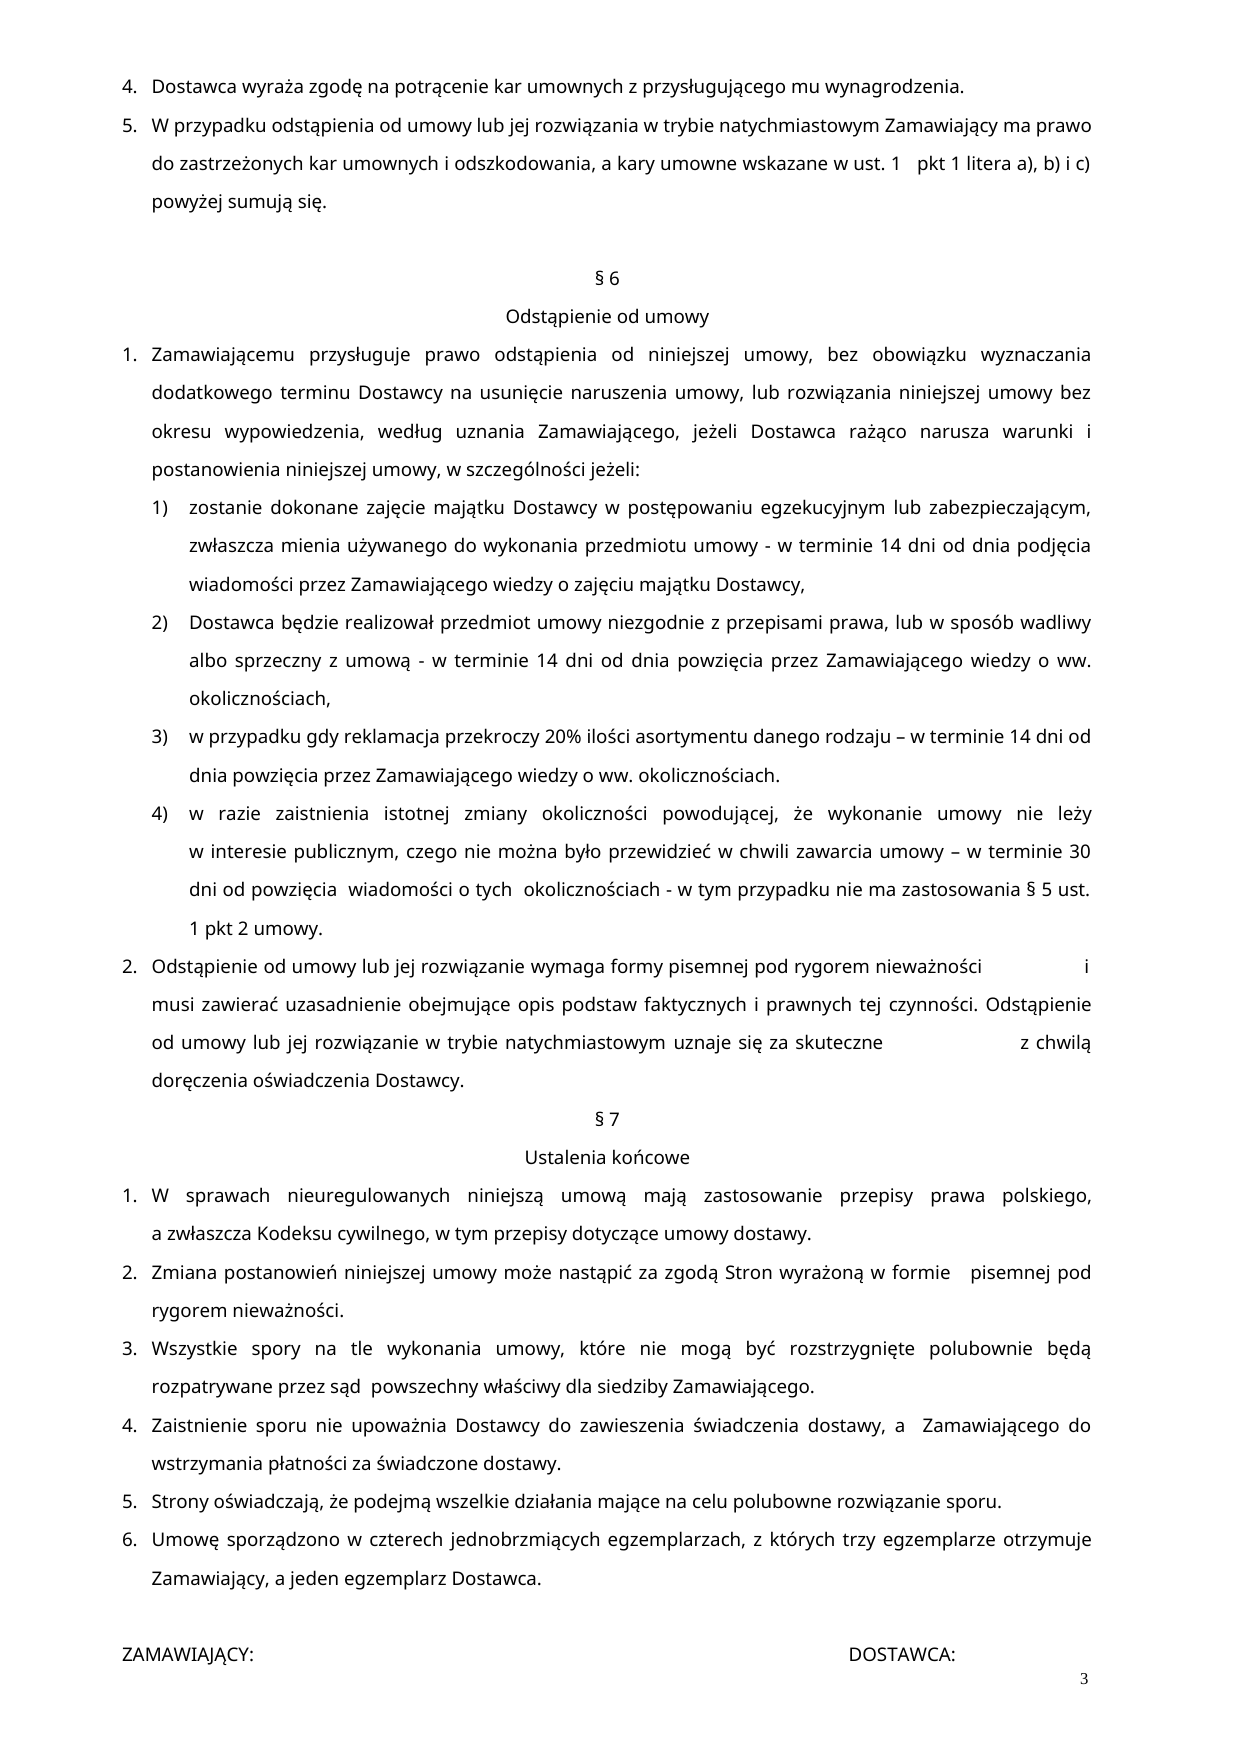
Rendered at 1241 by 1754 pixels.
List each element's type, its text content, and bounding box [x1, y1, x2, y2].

text § 6 [122, 265, 1092, 291]
list Dostawca wyraża zgodę na potrącenie kar umownych z przysługującego mu wynagrodzenia. [122, 74, 1092, 99]
list Zamawiającemu przysługuje prawo odstąpienia od niniejszej umowy, bez obowiązku wyznaczania dodatkowego terminu Dostawcy na usunięcie naruszenia umowy, lub rozwiązania niniejszej umowy bez okresu wypowiedzenia, według uznania Zamawiającego, jeżeli Dostawca rażąco narusza warunki i postanowienia niniejszej umowy, w szczególności jeżeli: [122, 341, 1092, 482]
text § 7 [122, 1106, 1092, 1132]
list Zaistnienie sporu nie upoważnia Dostawcy do zawieszenia świadczenia dostawy, a Zamawiającego do wstrzymania płatności za świadczone dostawy. [122, 1412, 1092, 1476]
list Wszystkie spory na tle wykonania umowy, które nie mogą być rozstrzygnięte polubownie będą rozpatrywane przez sąd powszechny właściwy dla siedziby Zamawiającego. [122, 1335, 1092, 1399]
text Ustalenia końcowe [122, 1144, 1092, 1170]
list Strony oświadczają, że podejmą wszelkie działania mające na celu polubowne rozwiązanie sporu. [122, 1488, 1092, 1514]
list W sprawach nieuregulowanych niniejszą umową mają zastosowanie przepisy prawa polskiego, a zwłaszcza Kodeksu cywilnego, w tym przepisy dotyczące umowy dostawy. [122, 1182, 1092, 1246]
list W przypadku odstąpienia od umowy lub jej rozwiązania w trybie natychmiastowym Zamawiający ma prawo do zastrzeżonych kar umownych i odszkodowania, a kary umowne wskazane w ust. 1 pkt 1 litera a), b) i c) powyżej sumują się. [122, 112, 1092, 214]
list Zmiana postanowień niniejszej umowy może nastąpić za zgodą Stron wyrażoną w formie pisemnej pod rygorem nieważności. [122, 1259, 1092, 1323]
list w przypadku gdy reklamacja przekroczy 20% ilości asortymentu danego rodzaju – w terminie 14 dni od dnia powzięcia przez Zamawiającego wiedzy o ww. okolicznościach. [151, 724, 1092, 787]
list zostanie dokonane zajęcie majątku Dostawcy w postępowaniu egzekucyjnym lub zabezpieczającym, zwłaszcza mienia używanego do wykonania przedmiotu umowy - w terminie 14 dni od dnia podjęcia wiadomości przez Zamawiającego wiedzy o zajęciu majątku Dostawcy, [151, 494, 1092, 596]
list Umowę sporządzono w czterech jednobrzmiących egzemplarzach, z których trzy egzemplarze otrzymuje Zamawiający, a jeden egzemplarz Dostawca. [122, 1527, 1092, 1590]
list Odstąpienie od umowy lub jej rozwiązanie wymaga formy pisemnej pod rygorem nieważności i musi zawierać uzasadnienie obejmujące opis podstaw faktycznych i prawnych tej czynności. Odstąpienie od umowy lub jej rozwiązanie w trybie natychmiastowym uznaje się za skuteczne z chwilą doręczenia oświadczenia Dostawcy. [122, 953, 1092, 1093]
list Dostawca będzie realizował przedmiot umowy niezgodnie z przepisami prawa, lub w sposób wadliwy albo sprzeczny z umową - w terminie 14 dni od dnia powzięcia przez Zamawiającego wiedzy o ww. okolicznościach, [151, 609, 1092, 711]
text ZAMAWIAJĄCY: DOSTAWCA: [122, 1641, 1092, 1667]
text Odstąpienie od umowy [122, 303, 1092, 329]
list w razie zaistnienia istotnej zmiany okoliczności powodującej, że wykonanie umowy nie leży w interesie publicznym, czego nie można było przewidzieć w chwili zawarcia umowy – w terminie 30 dni od powzięcia wiadomości o tych okolicznościach - w tym przypadku nie ma zastosowania § 5 ust. 1 pkt 2 umowy. [151, 800, 1092, 940]
